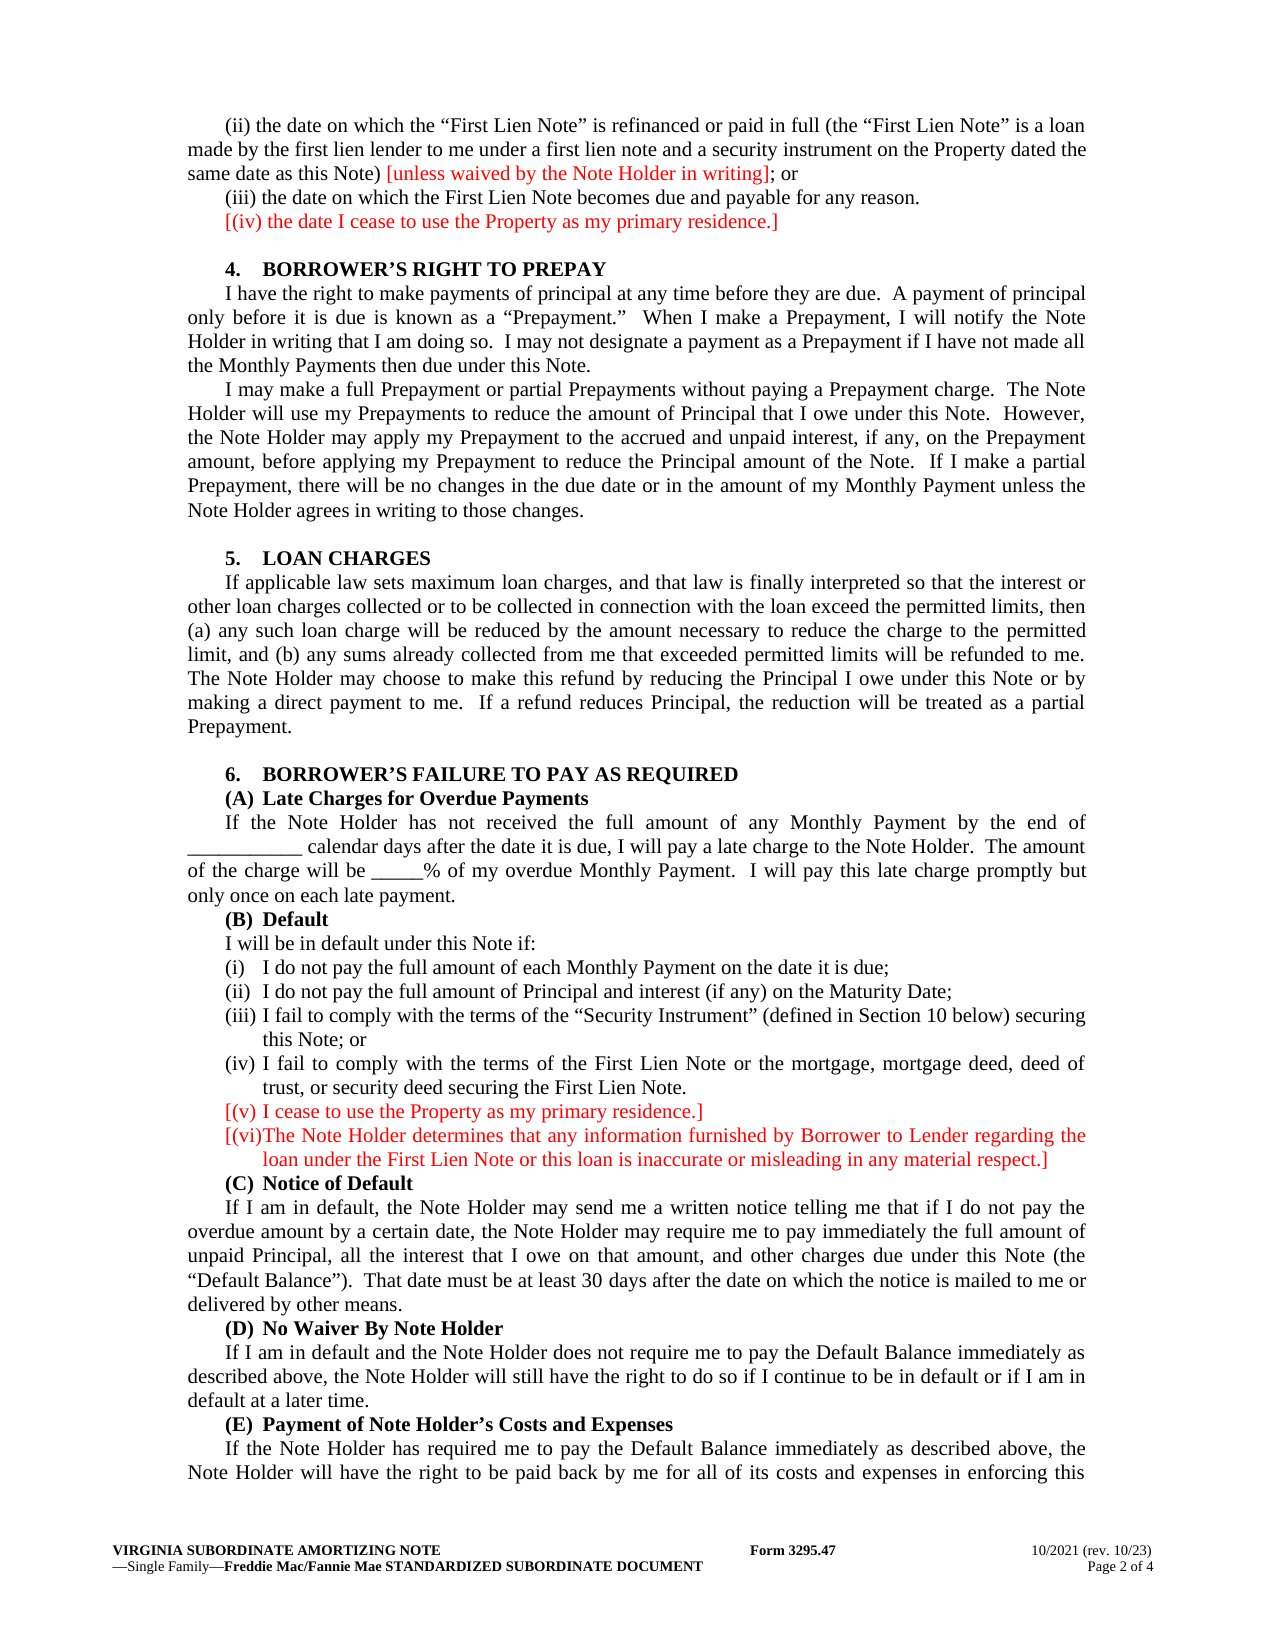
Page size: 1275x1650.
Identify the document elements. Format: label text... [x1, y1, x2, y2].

text [(vi) The Note Holder determines that any information furnished by Borrower to Lender regarding the loan under the First Lien Note or this loan is inaccurate or misleading in any material respect.] [225, 1123, 1087, 1171]
text 6. BORROWER’S FAILURE TO PAY AS REQUIRED [187, 762, 1087, 786]
text If the Note Holder has not received the full amount of any Monthly Payment by the end of ___________ calendar days after the date it is due, I will pay a late charge to the Note Holder. The amount of the charge will be _____% of my overdue Monthly Payment. I will pay this late charge promptly but only once on each late payment. [187, 810, 1087, 907]
text If applicable law sets maximum loan charges, and that law is finally interpreted so that the interest or other loan charges collected or to be collected in connection with the loan exceed the permitted limits, then (a) any such loan charge will be reduced by the amount necessary to reduce the charge to the permitted limit, and (b) any sums already collected from me that exceeded permitted limits will be refunded to me. The Note Holder may choose to make this refund by reducing the Principal I owe under this Note or by making a direct payment to me. If a refund reduces Principal, the reduction will be treated as a partial Prepayment. [187, 570, 1087, 738]
text I will be in default under this Note if: [187, 931, 1087, 955]
text [(iv) the date I cease to use the Property as my primary residence.] [187, 209, 1087, 233]
list BORROWER’S RIGHT TO PREPAY [187, 257, 1087, 281]
text (E) Payment of Note Holder’s Costs and Expenses [187, 1412, 1087, 1436]
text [187, 1436, 1087, 1484]
text [(v) I cease to use the Property as my primary residence.] [187, 1099, 1087, 1123]
list LOAN CHARGES [187, 546, 1087, 570]
text (ii) the date on which the “First Lien Note” is refinanced or paid in full (the “First Lien Note” is a loan made by the first lien lender to me under a first lien note and a security instrument on the Property dated the same date as this Note) [unless waived by the Note Holder in writing]; or [187, 112, 1087, 185]
text (iii) the date on which the First Lien Note becomes due and payable for any reason. [187, 185, 1087, 209]
text (D) No Waiver By Note Holder [187, 1316, 1087, 1340]
text (A) Late Charges for Overdue Payments [187, 786, 1087, 810]
text (i) I do not pay the full amount of each Monthly Payment on the date it is due; [187, 955, 1087, 979]
text (ii) I do not pay the full amount of Principal and interest (if any) on the Maturity Date; [187, 979, 1087, 1003]
text I have the right to make payments of principal at any time before they are due. A payment of principal only before it is due is known as a “Prepayment.” When I make a Prepayment, I will notify the Note Holder in writing that I am doing so. I may not designate a payment as a Prepayment if I have not made all the Monthly Payments then due under this Note. [187, 281, 1087, 377]
text (B) Default [187, 907, 1087, 931]
text (iii) I fail to comply with the terms of the “Security Instrument” (defined in Section 10 below) securing this Note; or [225, 1003, 1087, 1051]
text If I am in default and the Note Holder does not require me to pay the Default Balance immediately as described above, the Note Holder will still have the right to do so if I continue to be in default or if I am in default at a later time. [187, 1340, 1087, 1412]
text (C) Notice of Default [187, 1171, 1087, 1195]
text (iv) I fail to comply with the terms of the First Lien Note or the mortgage, mortgage deed, deed of trust, or security deed securing the First Lien Note. [225, 1051, 1087, 1099]
text If I am in default, the Note Holder may send me a written notice telling me that if I do not pay the overdue amount by a certain date, the Note Holder may require me to pay immediately the full amount of unpaid Principal, all the interest that I owe on that amount, and other charges due under this Note (the “Default Balance”). That date must be at least 30 days after the date on which the notice is mailed to me or delivered by other means. [187, 1195, 1087, 1316]
text I may make a full Prepayment or partial Prepayments without paying a Prepayment charge. The Note Holder will use my Prepayments to reduce the amount of Principal that I owe under this Note. However, the Note Holder may apply my Prepayment to the accrued and unpaid interest, if any, on the Prepayment amount, before applying my Prepayment to reduce the Principal amount of the Note. If I make a partial Prepayment, there will be no changes in the due date or in the amount of my Monthly Payment unless the Note Holder agrees in writing to those changes. [187, 377, 1087, 522]
